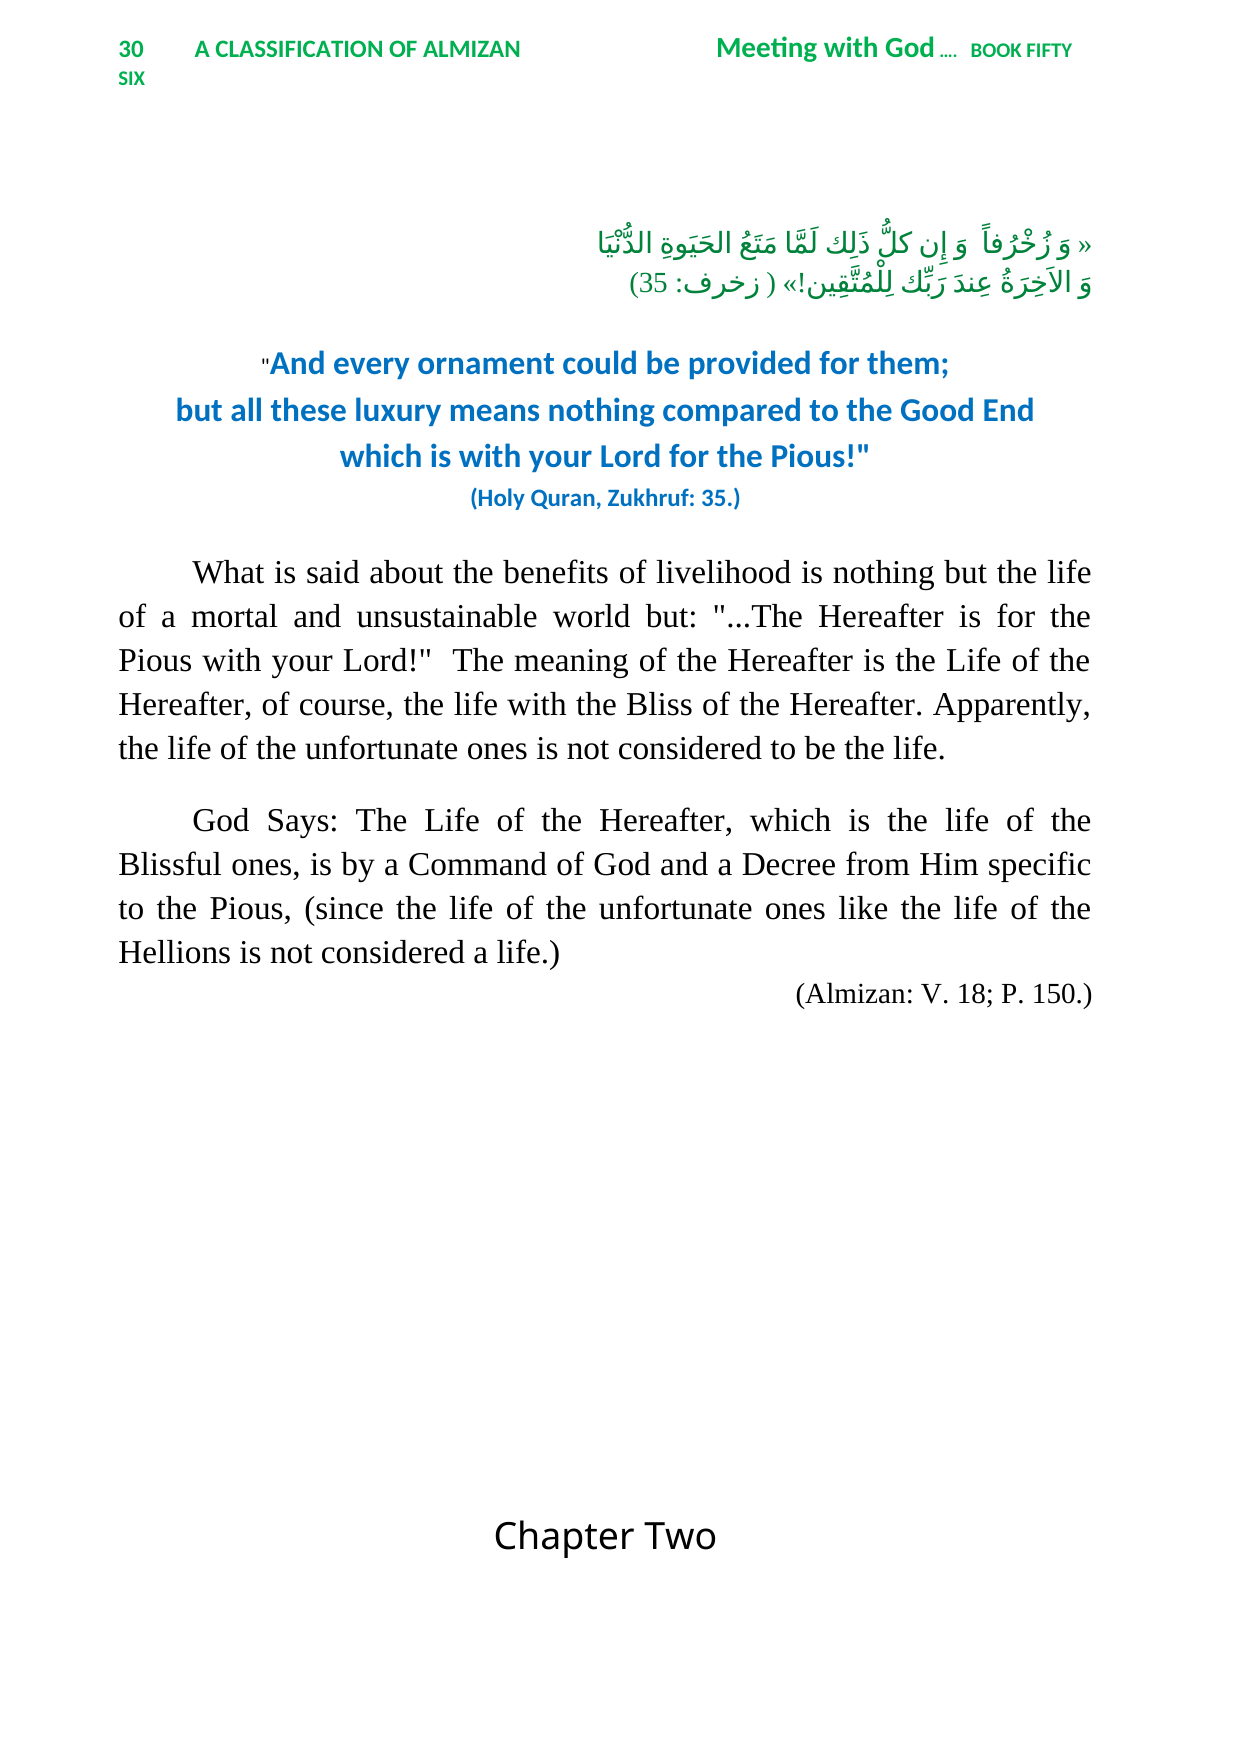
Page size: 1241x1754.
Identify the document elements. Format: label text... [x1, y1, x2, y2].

text (Holy Quran, Zukhruf: 35.) [118, 482, 1092, 513]
text but all these luxury means nothing compared to the Good End [118, 388, 1092, 429]
text which is with your Lord for the Pious!" [118, 435, 1092, 476]
text « وَ زُخْرُفاً وَ إِن كلُّ ذَلِك لَمَّا مَتَعُ الحَيَوةِ الدُّنْيَا [118, 226, 1092, 260]
text God Says: The Life of the Hereafter, which is the life of the Blissful ones, is by a Command of God and a Decree from Him specific to the Pious, (since the life of the unfortunate ones like the life of the Hellions is not considered a life.) [118, 800, 1092, 971]
text "And every ornament could be provided for them; [118, 342, 1092, 382]
text (Almizan: V. 18; P. 150.) [118, 976, 1092, 1010]
text Chapter Two [118, 1509, 1092, 1560]
text وَ الاَخِرَةُ عِندَ رَبِّك لِلْمُتَّقِين!» ( زخرف: 35) [118, 265, 1092, 298]
text What is said about the benefits of livelihood is nothing but the life of a mortal and unsustainable world but: "...The Hereafter is for the Pious with your Lord!" The meaning of the Hereafter is the Life of the Hereafter, of course, the life with the Bliss of the Hereafter. Apparently, the life of the unfortunate ones is not considered to be the life. [118, 552, 1092, 767]
